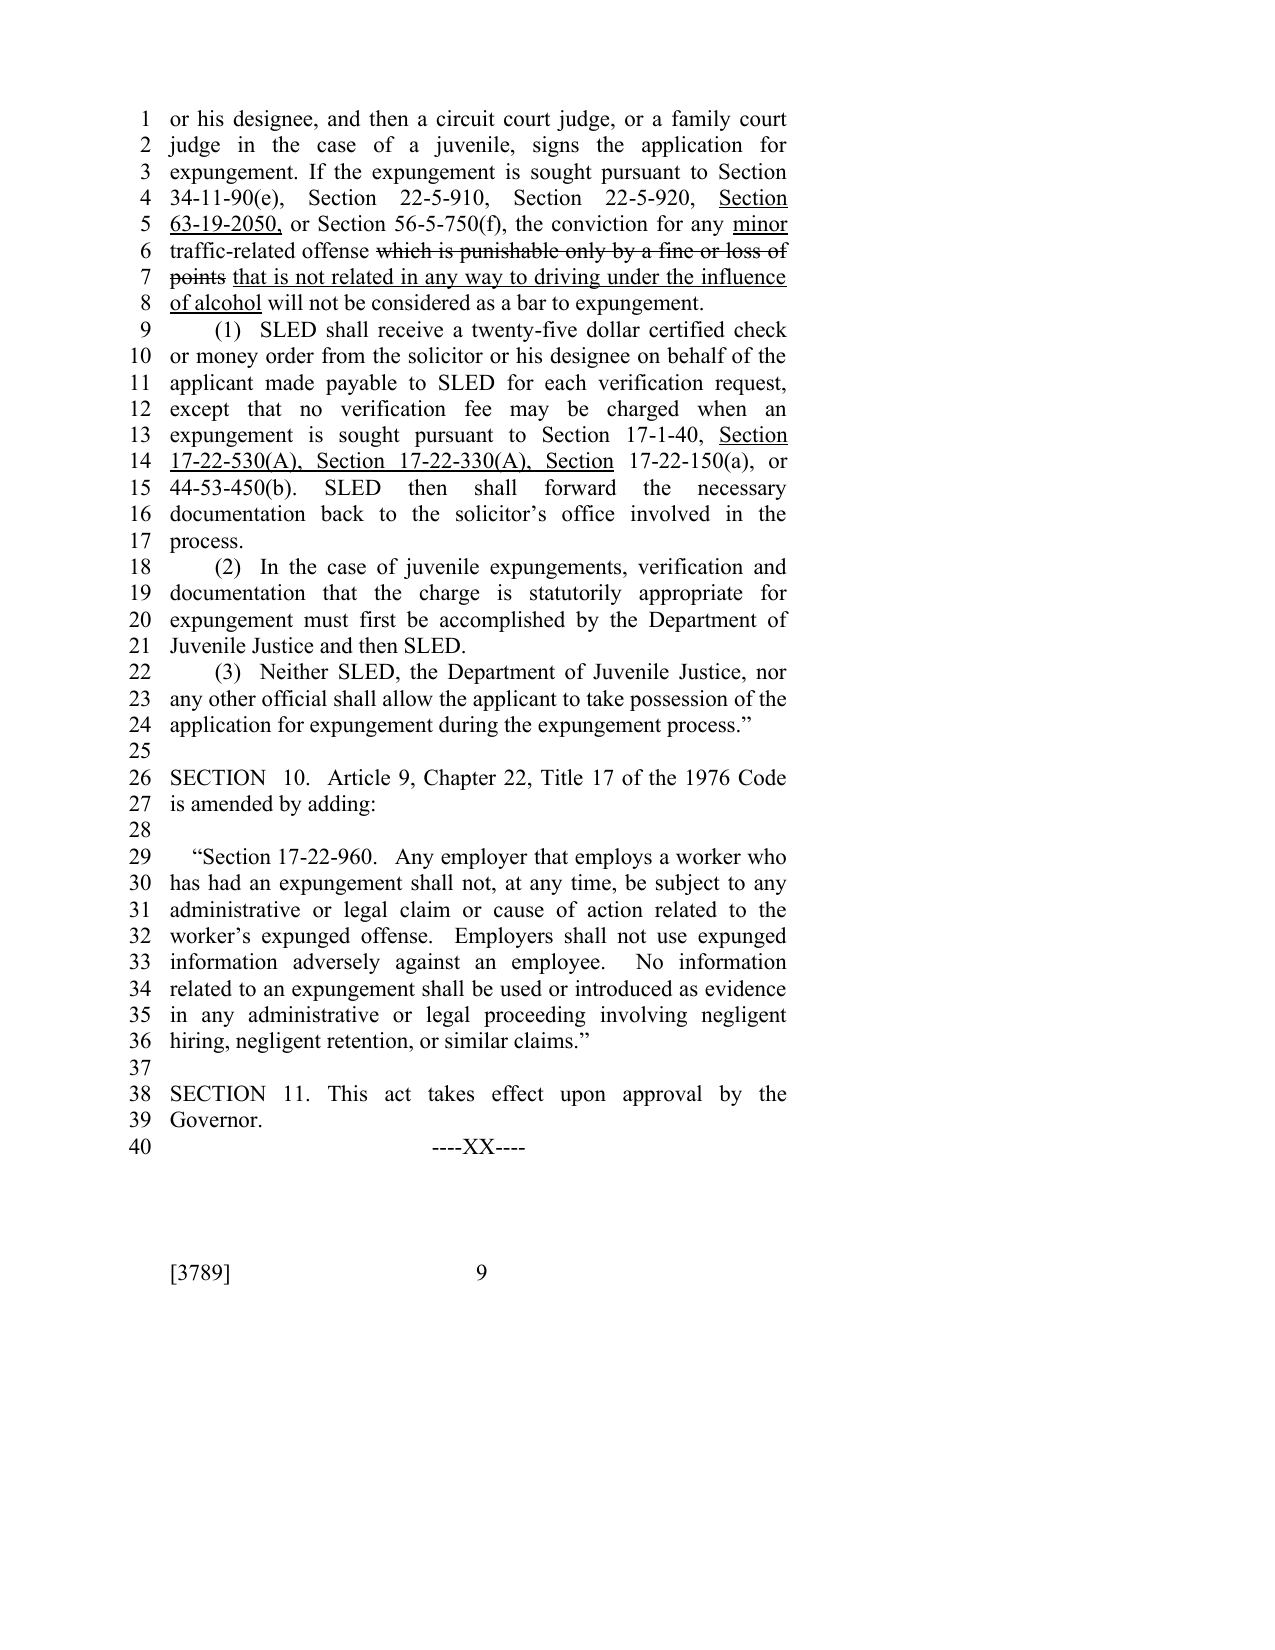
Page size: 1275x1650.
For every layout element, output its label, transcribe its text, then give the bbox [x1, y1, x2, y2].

text ----XX---- [169, 1133, 787, 1159]
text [169, 105, 787, 316]
text SECTION 11. This act takes effect upon approval by the Governor. [169, 1080, 787, 1133]
text (1) SLED shall receive a twenty-five dollar certified check or money order from the solicitor or his designee on behalf of the applicant made payable to SLED for each verification request, except that no verification fee may be charged when an expungement is sought pursuant to Section 17-1-40, Section 17-22-530(A), Section 17-22-330(A), Section 17-22-150(a), or 44-53-450(b). SLED then shall forward the necessary documentation back to the solicitor’s office involved in the process. [169, 316, 787, 553]
text (3) Neither SLED, the Department of Juvenile Justice, nor any other official shall allow the applicant to take possession of the application for expungement during the expungement process.” [169, 658, 787, 737]
text SECTION 10. Article 9, Chapter 22, Title 17 of the 1976 Code is amended by adding: [169, 764, 787, 817]
text “Section 17-22-960. Any employer that employs a worker who has had an expungement shall not, at any time, be subject to any administrative or legal claim or cause of action related to the worker’s expunged offense. Employers shall not use expunged information adversely against an employee. No information related to an expungement shall be used or introduced as evidence in any administrative or legal proceeding involving negligent hiring, negligent retention, or similar claims.” [169, 843, 787, 1054]
text (2) In the case of juvenile expungements, verification and documentation that the charge is statutorily appropriate for expungement must first be accomplished by the Department of Juvenile Justice and then SLED. [169, 553, 787, 658]
